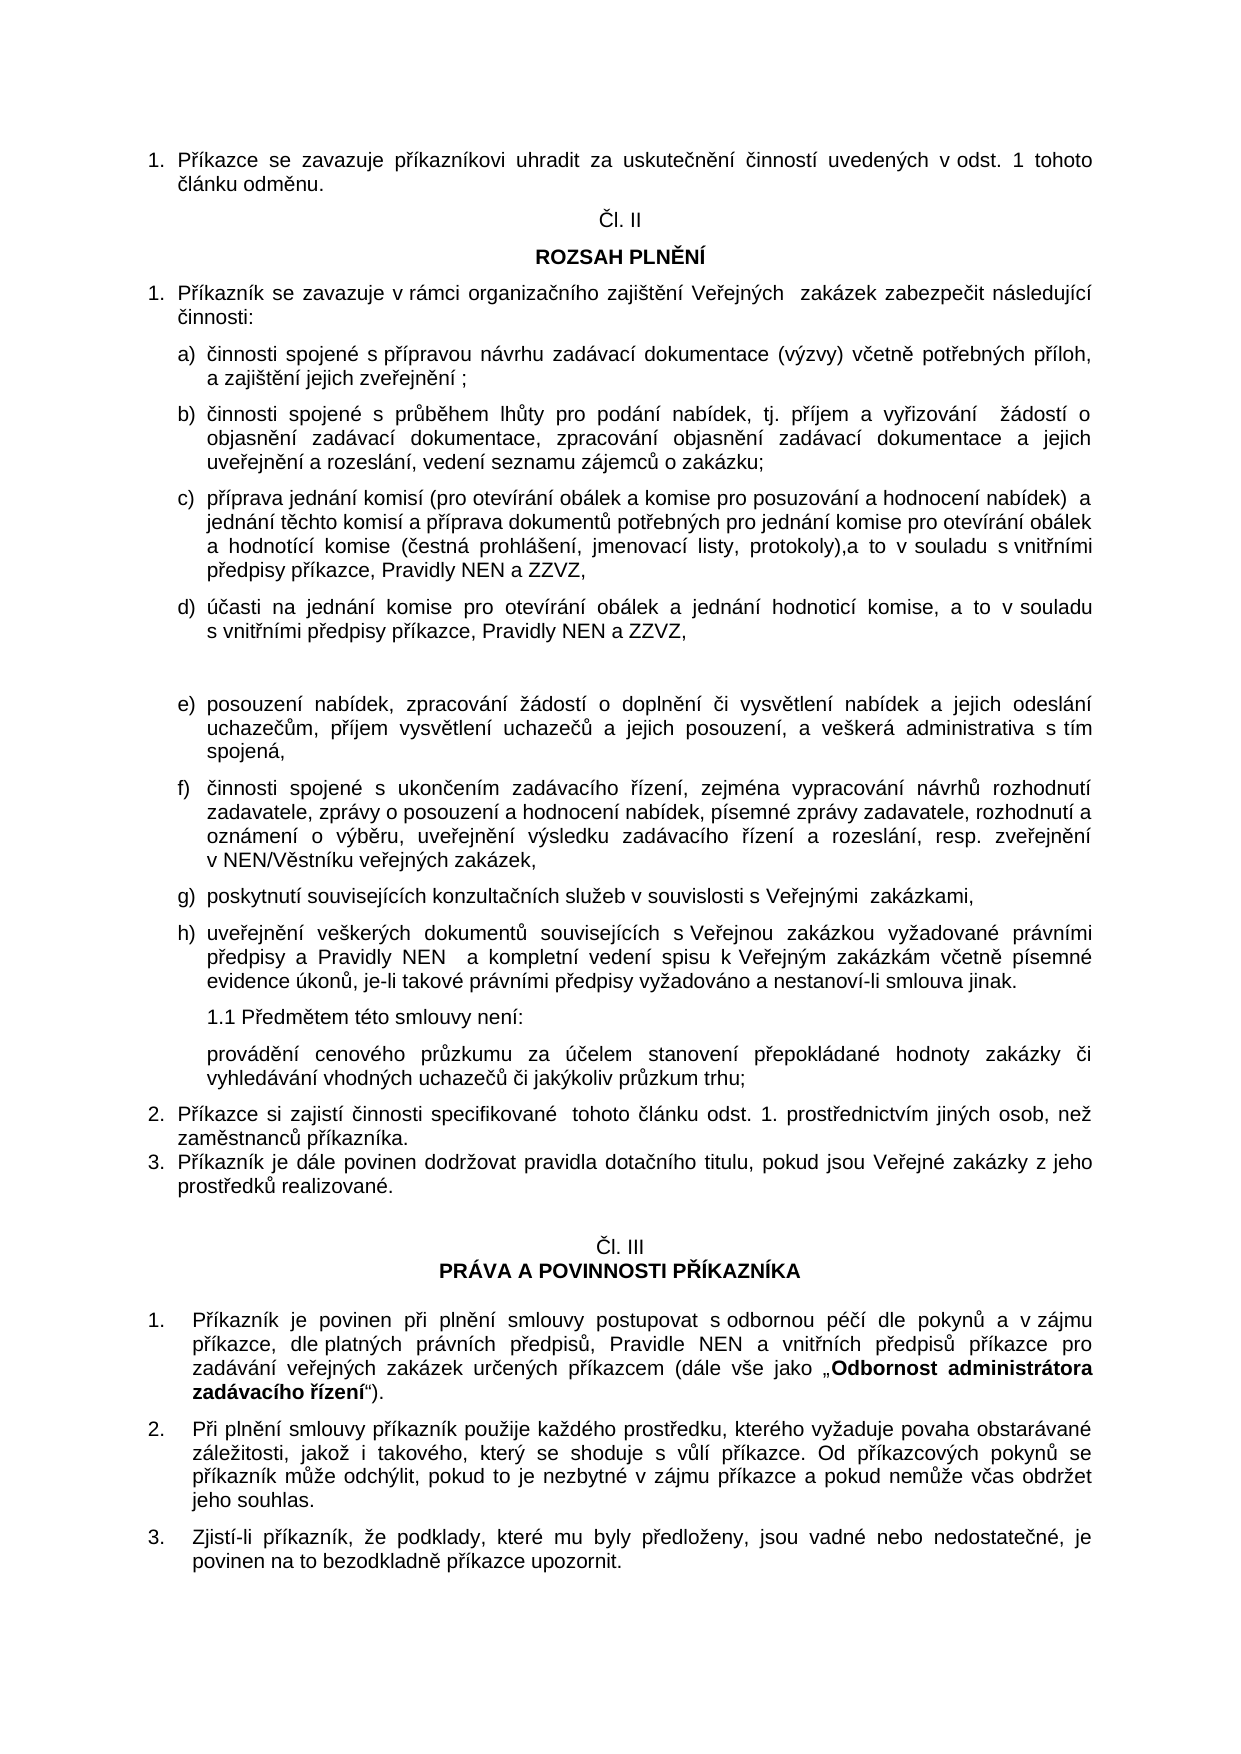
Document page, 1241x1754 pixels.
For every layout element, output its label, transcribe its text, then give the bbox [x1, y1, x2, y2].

list provádění cenového průzkumu za účelem stanovení přepokládané hodnoty zakázky či vyhledávání vhodných uchazečů či jakýkoliv průzkum trhu; [207, 1041, 1093, 1089]
list činnosti spojené s ukončením zadávacího řízení, zejména vypracování návrhů rozhodnutí zadavatele, zprávy o posouzení a hodnocení nabídek, písemné zprávy zadavatele, rozhodnutí a oznámení o výběru, uveřejnění výsledku zadávacího řízení a rozeslání, resp. zveřejnění v NEN/Věstníku veřejných zakázek, [177, 776, 1093, 872]
text 1.1 Předmětem této smlouvy není: [207, 1005, 1093, 1029]
list uveřejnění veškerých dokumentů souvisejících s Veřejnou zakázkou vyžadované právními předpisy a Pravidly NEN a kompletní vedení spisu k Veřejným zakázkám včetně písemné evidence úkonů, je-li takové právními předpisy vyžadováno a nestanoví-li smlouva jinak. [177, 921, 1093, 992]
list Příkazce si zajistí činnosti specifikované tohoto článku odst. 1. prostřednictvím jiných osob, než zaměstnanců příkazníka. [148, 1102, 1093, 1150]
list účasti na jednání komise pro otevírání obálek a jednání hodnoticí komise, a to v souladu s vnitřními předpisy příkazce, Pravidly NEN a ZZVZ, [177, 594, 1093, 642]
list Příkazce se zavazuje příkazníkovi uhradit za uskutečnění činností uvedených v odst. 1 tohoto článku odměnu. [148, 148, 1093, 196]
list posouzení nabídek, zpracování žádostí o doplnění či vysvětlení nabídek a jejich odeslání uchazečům, příjem vysvětlení uchazečů a jejich posouzení, a veškerá administrativa s tím spojená, [177, 691, 1093, 763]
text Čl. III [148, 1235, 1093, 1259]
list příprava jednání komisí (pro otevírání obálek a komise pro posuzování a hodnocení nabídek) a jednání těchto komisí a příprava dokumentů potřebných pro jednání komise pro otevírání obálek a hodnotící komise (čestná prohlášení, jmenovací listy, protokoly),a to v souladu s vnitřními předpisy příkazce, Pravidly NEN a ZZVZ, [177, 486, 1093, 582]
list poskytnutí souvisejících konzultačních služeb v souvislosti s Veřejnými zakázkami, [177, 884, 1093, 908]
text ROZSAH PLNĚNÍ [148, 244, 1093, 268]
subtitle Práva a povinnosti Příkazníka [148, 1259, 1093, 1283]
list Příkazník se zavazuje v rámci organizačního zajištění Veřejných zakázek zabezpečit následující činnosti: [148, 281, 1093, 329]
list Příkazník je povinen při plnění smlouvy postupovat s odbornou péčí dle pokynů a v zájmu příkazce, dle platných právních předpisů, Pravidle NEN a vnitřních předpisů příkazce pro zadávání veřejných zakázek určených příkazcem (dále vše jako „Odbornost administrátora zadávacího řízení“). [148, 1308, 1093, 1404]
list Při plnění smlouvy příkazník použije každého prostředku, kterého vyžaduje povaha obstarávané záležitosti, jakož i takového, který se shoduje s vůlí příkazce. Od příkazcových pokynů se příkazník může odchýlit, pokud to je nezbytné v zájmu příkazce a pokud nemůže včas obdržet jeho souhlas. [148, 1416, 1093, 1512]
text Čl. II [148, 208, 1093, 232]
list činnosti spojené s průběhem lhůty pro podání nabídek, tj. příjem a vyřizování žádostí o objasnění zadávací dokumentace, zpracování objasnění zadávací dokumentace a jejich uveřejnění a rozeslání, vedení seznamu zájemců o zakázku; [177, 402, 1093, 474]
list Příkazník je dále povinen dodržovat pravidla dotačního titulu, pokud jsou Veřejné zakázky z jeho prostředků realizované. [148, 1150, 1093, 1198]
list Zjistí-li příkazník, že podklady, které mu byly předloženy, jsou vadné nebo nedostatečné, je povinen na to bezodkladně příkazce upozornit. [148, 1525, 1093, 1573]
list činnosti spojené s přípravou návrhu zadávací dokumentace (výzvy) včetně potřebných příloh, a zajištění jejich zveřejnění ; [177, 341, 1093, 389]
